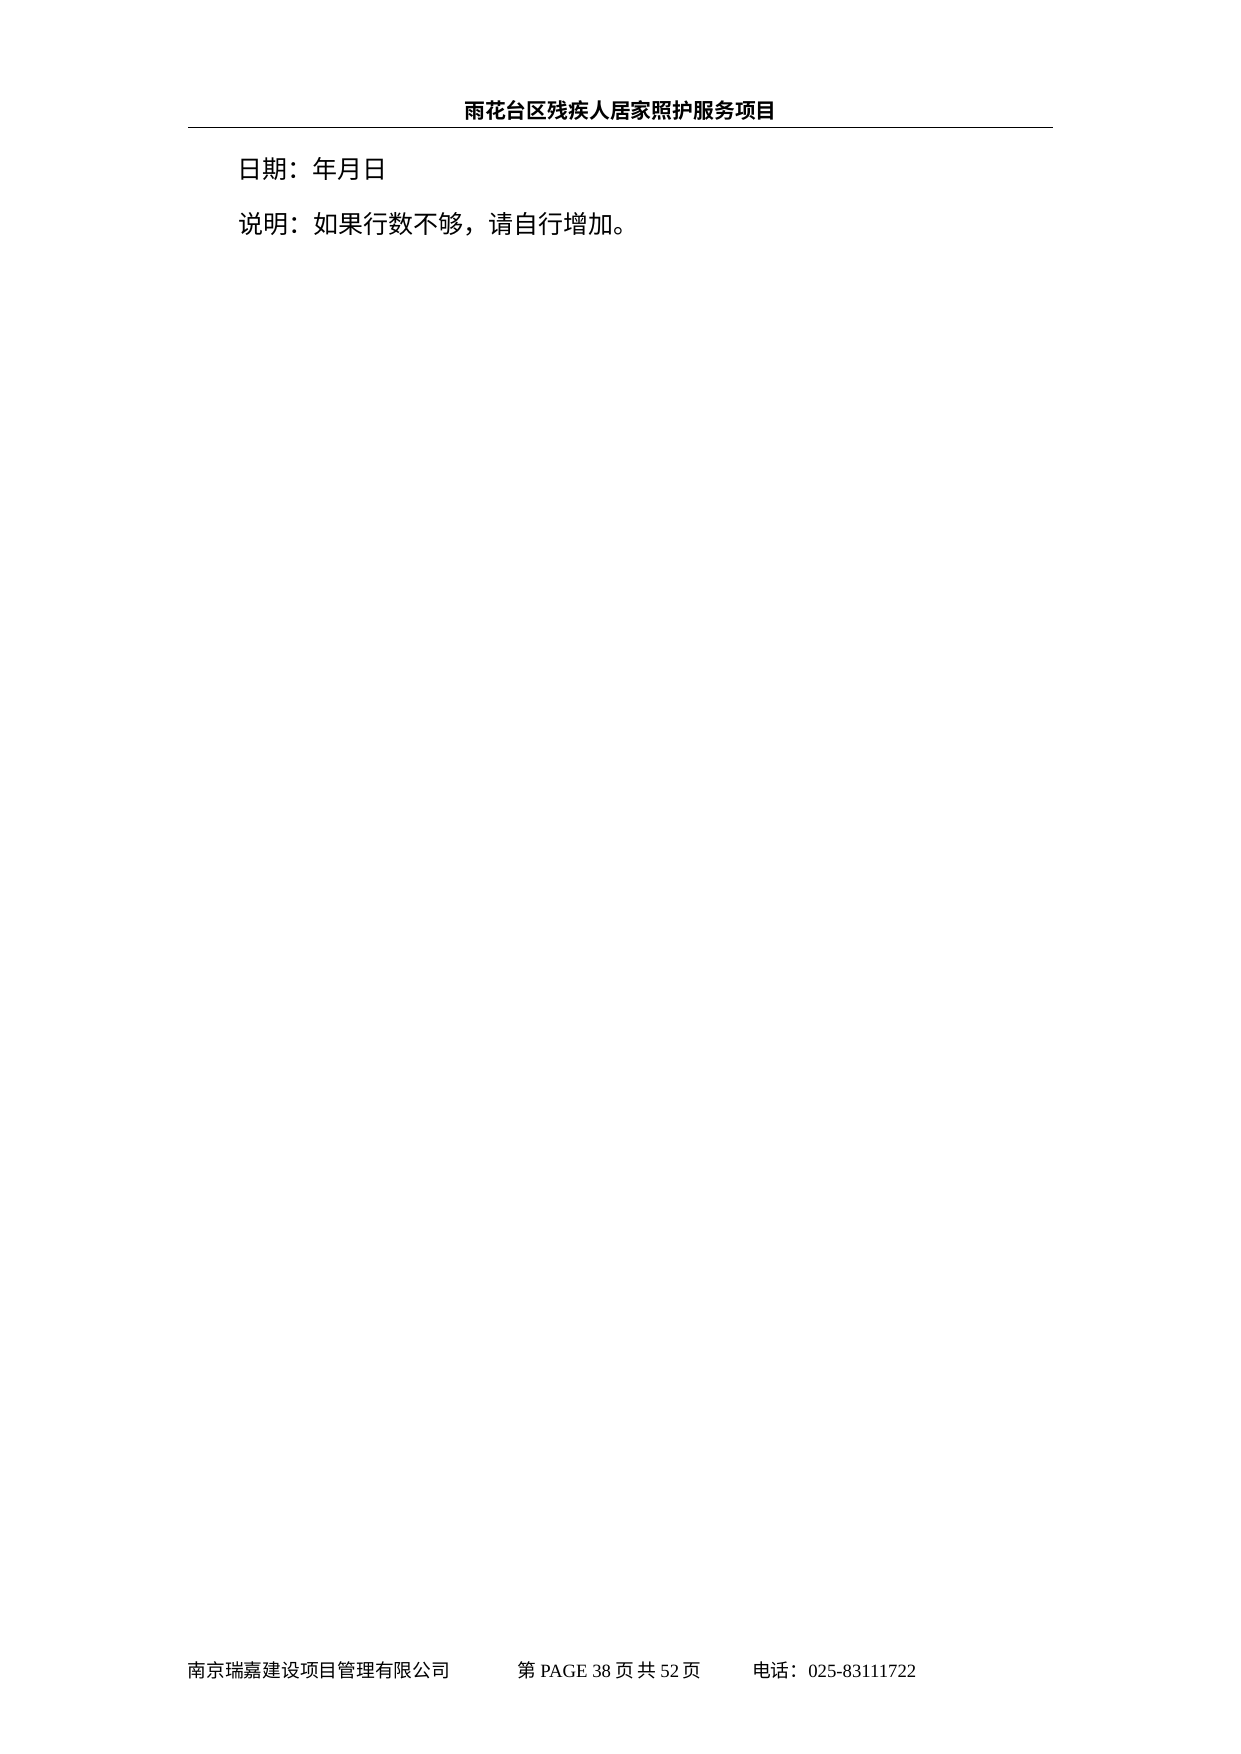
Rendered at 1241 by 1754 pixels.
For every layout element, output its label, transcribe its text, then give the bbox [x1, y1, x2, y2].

text 日期：年月日 [187, 150, 1053, 186]
text 说明：如果行数不够，请自行增加。 [187, 204, 1053, 241]
